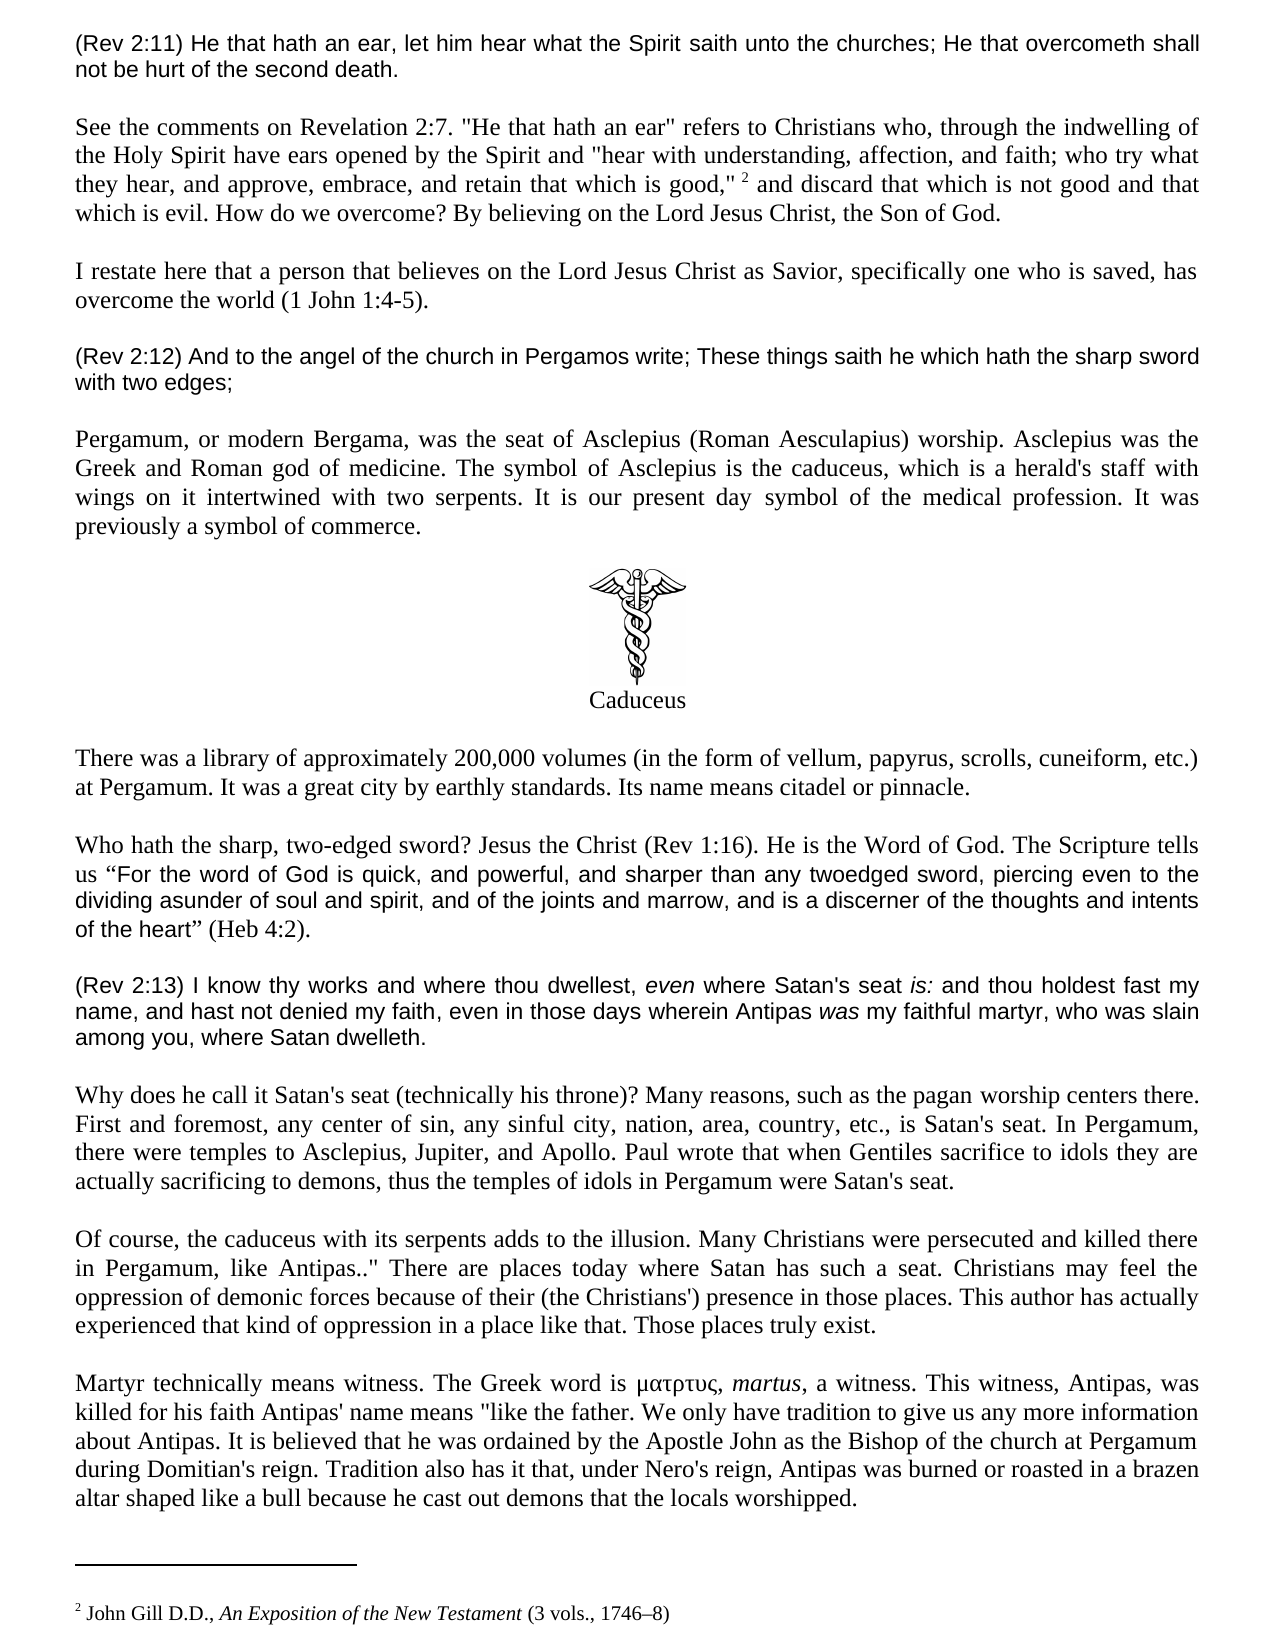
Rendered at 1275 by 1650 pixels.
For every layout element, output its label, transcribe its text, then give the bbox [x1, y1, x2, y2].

text (Rev 2:13) I know thy works and where thou dwellest, even where Satan's seat is: and thou holdest fast my name, and hast not denied my faith, even in those days wherein Antipas was my faithful martyr, who was slain among you, where Satan dwelleth. [75, 972, 1200, 1051]
text (Rev 2:11) He that hath an ear, let him hear what the Spirit saith unto the churches; He that overcometh shall not be hurt of the second death. [75, 30, 1200, 83]
text See the comments on Revelation 2:7. "He that hath an ear" refers to Christians who, through the indwelling of the Holy Spirit have ears opened by the Spirit and "hear with understanding, affection, and faith; who try what they hear, and approve, embrace, and retain that which is good," and discard that which is not good and that which is evil. How do we overcome? By believing on the Lord Jesus Christ, the Son of God. [75, 112, 1200, 227]
text Pergamum, or modern Bergama, was the seat of Asclepius (Roman Aesculapius) worship. Asclepius was the Greek and Roman god of medicine. The symbol of Asclepius is the caduceus, which is a herald's staff with wings on it intertwined with two serpents. It is our present day symbol of the medical profession. It was previously a symbol of commerce. [75, 424, 1200, 539]
text I restate here that a person that believes on the Lord Jesus Christ as Savior, specifically one who is saved, has overcome the world (1 John 1:4-5). [75, 256, 1200, 313]
text Of course, the caduceus with its serpents adds to the illusion. Many Christians were persecuted and killed there in Pergamum, like Antipas.." There are places today where Satan has such a seat. Christians may feel the oppression of demonic forces because of their (the Christians') presence in those places. This author has actually experienced that kind of oppression in a place like that. Those places truly exist. [75, 1224, 1200, 1339]
text There was a library of approximately 200,000 volumes (in the form of vellum, papyrus, scrolls, cuneiform, etc.) at Pergamum. It was a great city by earthly standards. Its name means citadel or pinnacle. [75, 743, 1200, 801]
text Why does he call it Satan's seat (technically his throne)? Many reasons, such as the pagan worship centers there. First and foremost, any center of sin, any sinful city, nation, area, country, etc., is Satan's seat. In Pergamum, there were temples to Asclepius, Jupiter, and Apollo. Paul wrote that when Gentiles sacrifice to idols they are actually sacrificing to demons, thus the temples of idols in Pergamum were Satan's seat. [75, 1080, 1200, 1195]
text Who hath the sharp, two-edged sword? Jesus the Christ (Rev 1:16). He is the Word of God. The Scripture tells us “For the word of God is quick, and powerful, and sharper than any twoedged sword, piercing even to the dividing asunder of soul and spirit, and of the joints and marrow, and is a discerner of the thoughts and intents of the heart” (Heb 4:2). [75, 830, 1200, 942]
text Caduceus [75, 685, 1200, 714]
text Martyr technically means witness. The Greek word is ματρτυς, martus, a witness. This witness, Antipas, was killed for his faith Antipas' name means "like the father. We only have tradition to give us any more information about Antipas. It is believed that he was ordained by the Apostle John as the Bishop of the church at Pergamum during Domitian's reign. Tradition also has it that, under Nero's reign, Antipas was burned or roasted in a brazen altar shaped like a bull because he cast out demons that the locals worshipped. [75, 1368, 1200, 1512]
text (Rev 2:12) And to the angel of the church in Pergamos write; These things saith he which hath the sharp sword with two edges; [75, 343, 1200, 395]
